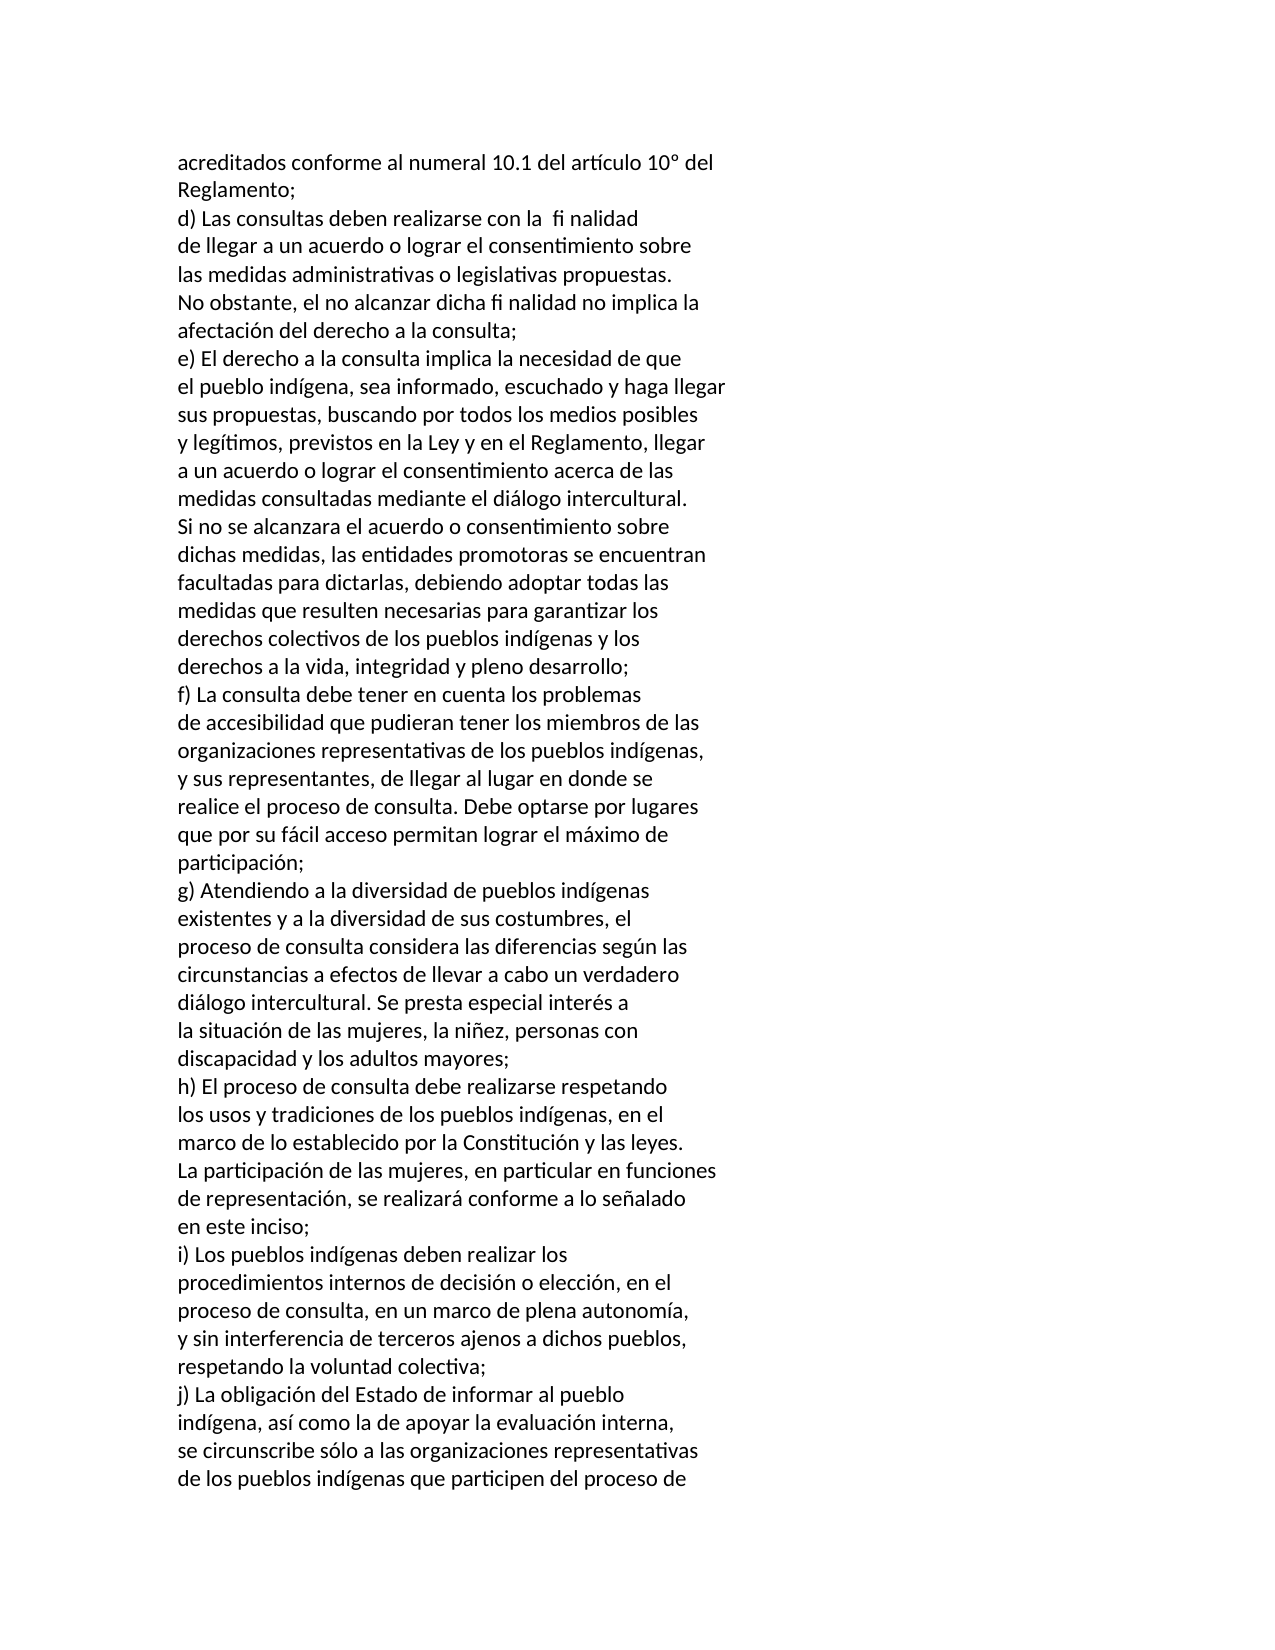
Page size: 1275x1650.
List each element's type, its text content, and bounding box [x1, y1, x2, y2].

text dichas medidas, las entidades promotoras se encuentran [177, 540, 1098, 568]
text proceso de consulta, en un marco de plena autonomía, [177, 1296, 1098, 1324]
text h) El proceso de consulta debe realizarse respetando [177, 1072, 1098, 1100]
text medidas consultadas mediante el diálogo intercultural. [177, 484, 1098, 512]
text j) La obligación del Estado de informar al pueblo [177, 1381, 1098, 1408]
text afectación del derecho a la consulta; [177, 316, 1098, 344]
text a un acuerdo o lograr el consentimiento acerca de las [177, 456, 1098, 484]
text diálogo intercultural. Se presta especial interés a [177, 988, 1098, 1016]
text realice el proceso de consulta. Debe optarse por lugares [177, 792, 1098, 820]
text derechos colectivos de los pueblos indígenas y los [177, 624, 1098, 652]
text de llegar a un acuerdo o lograr el consentimiento sobre [177, 232, 1098, 260]
text proceso de consulta considera las diferencias según las [177, 932, 1098, 960]
text Reglamento; [177, 176, 1098, 204]
text de los pueblos indígenas que participen del proceso de [177, 1464, 1098, 1493]
text las medidas administrativas o legislativas propuestas. [177, 260, 1098, 288]
text de representación, se realizará conforme a lo señalado [177, 1184, 1098, 1212]
text organizaciones representativas de los pueblos indígenas, [177, 736, 1098, 764]
text d) Las consultas deben realizarse con la ﬁ nalidad [177, 204, 1098, 232]
text g) Atendiendo a la diversidad de pueblos indígenas [177, 876, 1098, 904]
text se circunscribe sólo a las organizaciones representativas [177, 1437, 1098, 1464]
text e) El derecho a la consulta implica la necesidad de que [177, 344, 1098, 372]
text el pueblo indígena, sea informado, escuchado y haga llegar [177, 372, 1098, 400]
text procedimientos internos de decisión o elección, en el [177, 1268, 1098, 1296]
text facultadas para dictarlas, debiendo adoptar todas las [177, 568, 1098, 596]
text existentes y a la diversidad de sus costumbres, el [177, 904, 1098, 932]
text y legítimos, previstos en la Ley y en el Reglamento, llegar [177, 428, 1098, 456]
text participación; [177, 848, 1098, 876]
text derechos a la vida, integridad y pleno desarrollo; [177, 652, 1098, 680]
text y sin interferencia de terceros ajenos a dichos pueblos, [177, 1324, 1098, 1352]
text respetando la voluntad colectiva; [177, 1352, 1098, 1381]
text No obstante, el no alcanzar dicha ﬁ nalidad no implica la [177, 288, 1098, 316]
text i) Los pueblos indígenas deben realizar los [177, 1240, 1098, 1268]
text marco de lo establecido por la Constitución y las leyes. [177, 1128, 1098, 1156]
text y sus representantes, de llegar al lugar en donde se [177, 764, 1098, 792]
text Si no se alcanzara el acuerdo o consentimiento sobre [177, 512, 1098, 540]
text circunstancias a efectos de llevar a cabo un verdadero [177, 960, 1098, 988]
text en este inciso; [177, 1212, 1098, 1240]
text sus propuestas, buscando por todos los medios posibles [177, 400, 1098, 428]
text medidas que resulten necesarias para garantizar los [177, 596, 1098, 624]
text discapacidad y los adultos mayores; [177, 1044, 1098, 1072]
text los usos y tradiciones de los pueblos indígenas, en el [177, 1100, 1098, 1128]
text La participación de las mujeres, en particular en funciones [177, 1156, 1098, 1184]
text que por su fácil acceso permitan lograr el máximo de [177, 820, 1098, 848]
text acreditados conforme al numeral 10.1 del artículo 10º del [177, 148, 1098, 176]
text f) La consulta debe tener en cuenta los problemas [177, 680, 1098, 708]
text la situación de las mujeres, la niñez, personas con [177, 1016, 1098, 1044]
text de accesibilidad que pudieran tener los miembros de las [177, 708, 1098, 736]
text indígena, así como la de apoyar la evaluación interna, [177, 1408, 1098, 1437]
